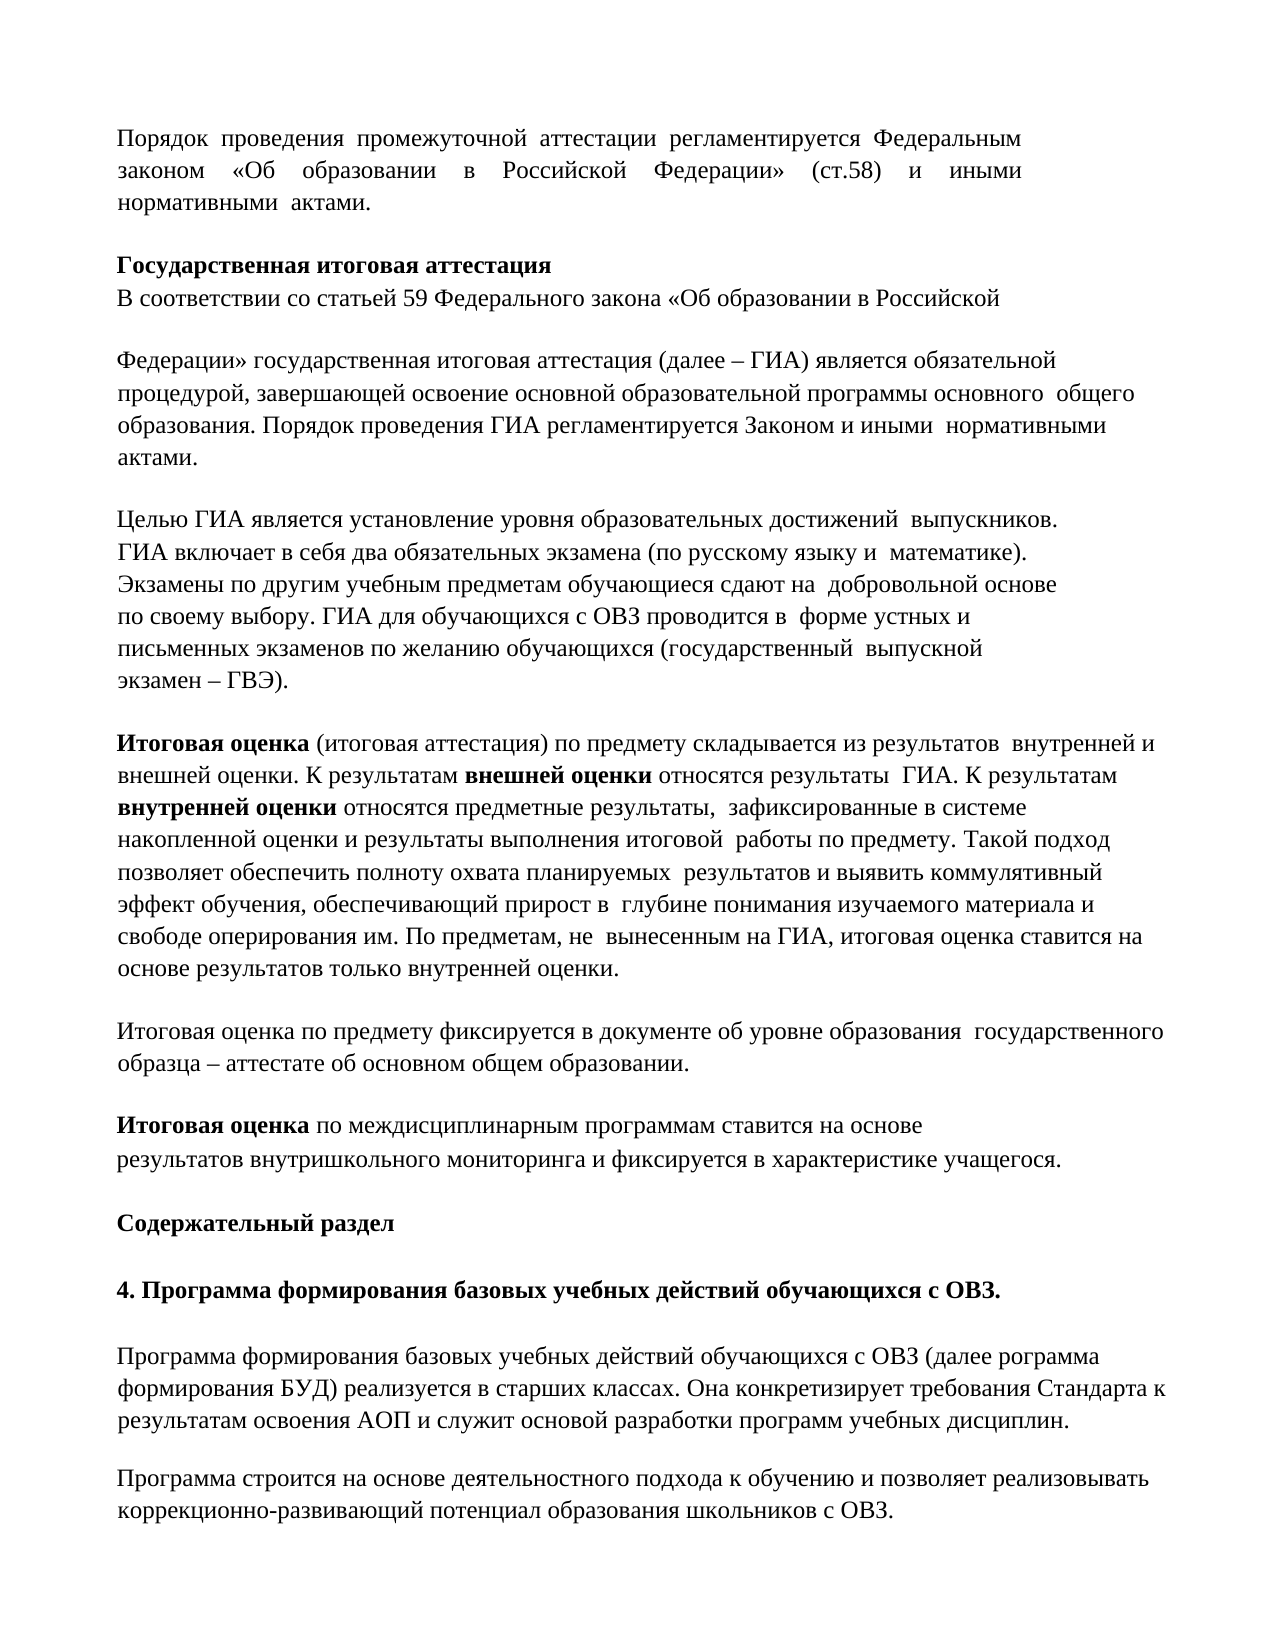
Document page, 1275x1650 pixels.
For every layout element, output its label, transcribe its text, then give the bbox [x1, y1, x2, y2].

text Итоговая оценка (итоговая аттестация) по предмету складывается из результатов внутренней и внешней оценки. К результатам внешней оценки относятся результаты ГИА. К результатам внутренней оценки относятся предметные результаты, зафиксированные в системе накопленной оценки и результаты выполнения итоговой работы по предмету. Такой подход позволяет обеспечить полноту охвата планируемых результатов и выявить коммулятивный эффект обучения, обеспечивающий прирост в глубине понимания изучаемого материала и свободе оперирования им. По предметам, не вынесенным на ГИА, итоговая оценка ставится на основе результатов только внутренней оценки. [116, 728, 1163, 982]
text В соответствии со статьей 59 Федерального закона «Об образовании в Российской [116, 283, 1215, 312]
text Государственная итоговая аттестация [116, 250, 1034, 279]
text Итоговая оценка по междисциплинарным программам ставится на основе [116, 1111, 1215, 1139]
text Программа формирования базовых учебных действий обучающихся с ОВЗ (далее рограмма формирования БУД) реализуется в старших классах. Она конкретизирует требования Стандарта к результатам освоения АОП и служит основой разработки программ учебных дисциплин. [116, 1341, 1215, 1434]
text Итоговая оценка по предмету фиксируется в документе об уровне образования государственного образца – аттестате об основном общем образовании. [116, 1016, 1166, 1077]
text Содержательный раздел [116, 1208, 1034, 1237]
text Целью ГИА является установление уровня образовательных достижений выпускников. ГИА включает в себя два обязательных экзамена (по русскому языку и математике). Экзамены по другим учебным предметам обучающиеся сдают на добровольной основе по своему выбору. ГИА для обучающихся с ОВЗ проводится в форме устных и письменных экзаменов по желанию обучающихся (государственный выпускной экзамен – ГВЭ). [116, 504, 1060, 694]
text 4. Программа формирования базовых учебных действий обучающихся с ОВЗ. [116, 1275, 1034, 1304]
text Порядок проведения промежуточной аттестации регламентируется Федеральным законом «Об образовании в Российской Федерации» (ст.58) и иными нормативными актами. [116, 123, 1022, 216]
text Федерации» государственная итоговая аттестация (далее – ГИА) является обязательной процедурой, завершающей освоение основной образовательной программы основного общего образования. Порядок проведения ГИА регламентируется Законом и иными нормативными актами. [116, 346, 1136, 471]
text Программа строится на основе деятельностного подхода к обучению и позволяет реализовывать коррекционно-развивающий потенциал образования школьников с ОВЗ. [116, 1463, 1215, 1524]
text результатов внутришкольного мониторинга и фиксируется в характеристике учащегося. [116, 1144, 1215, 1173]
